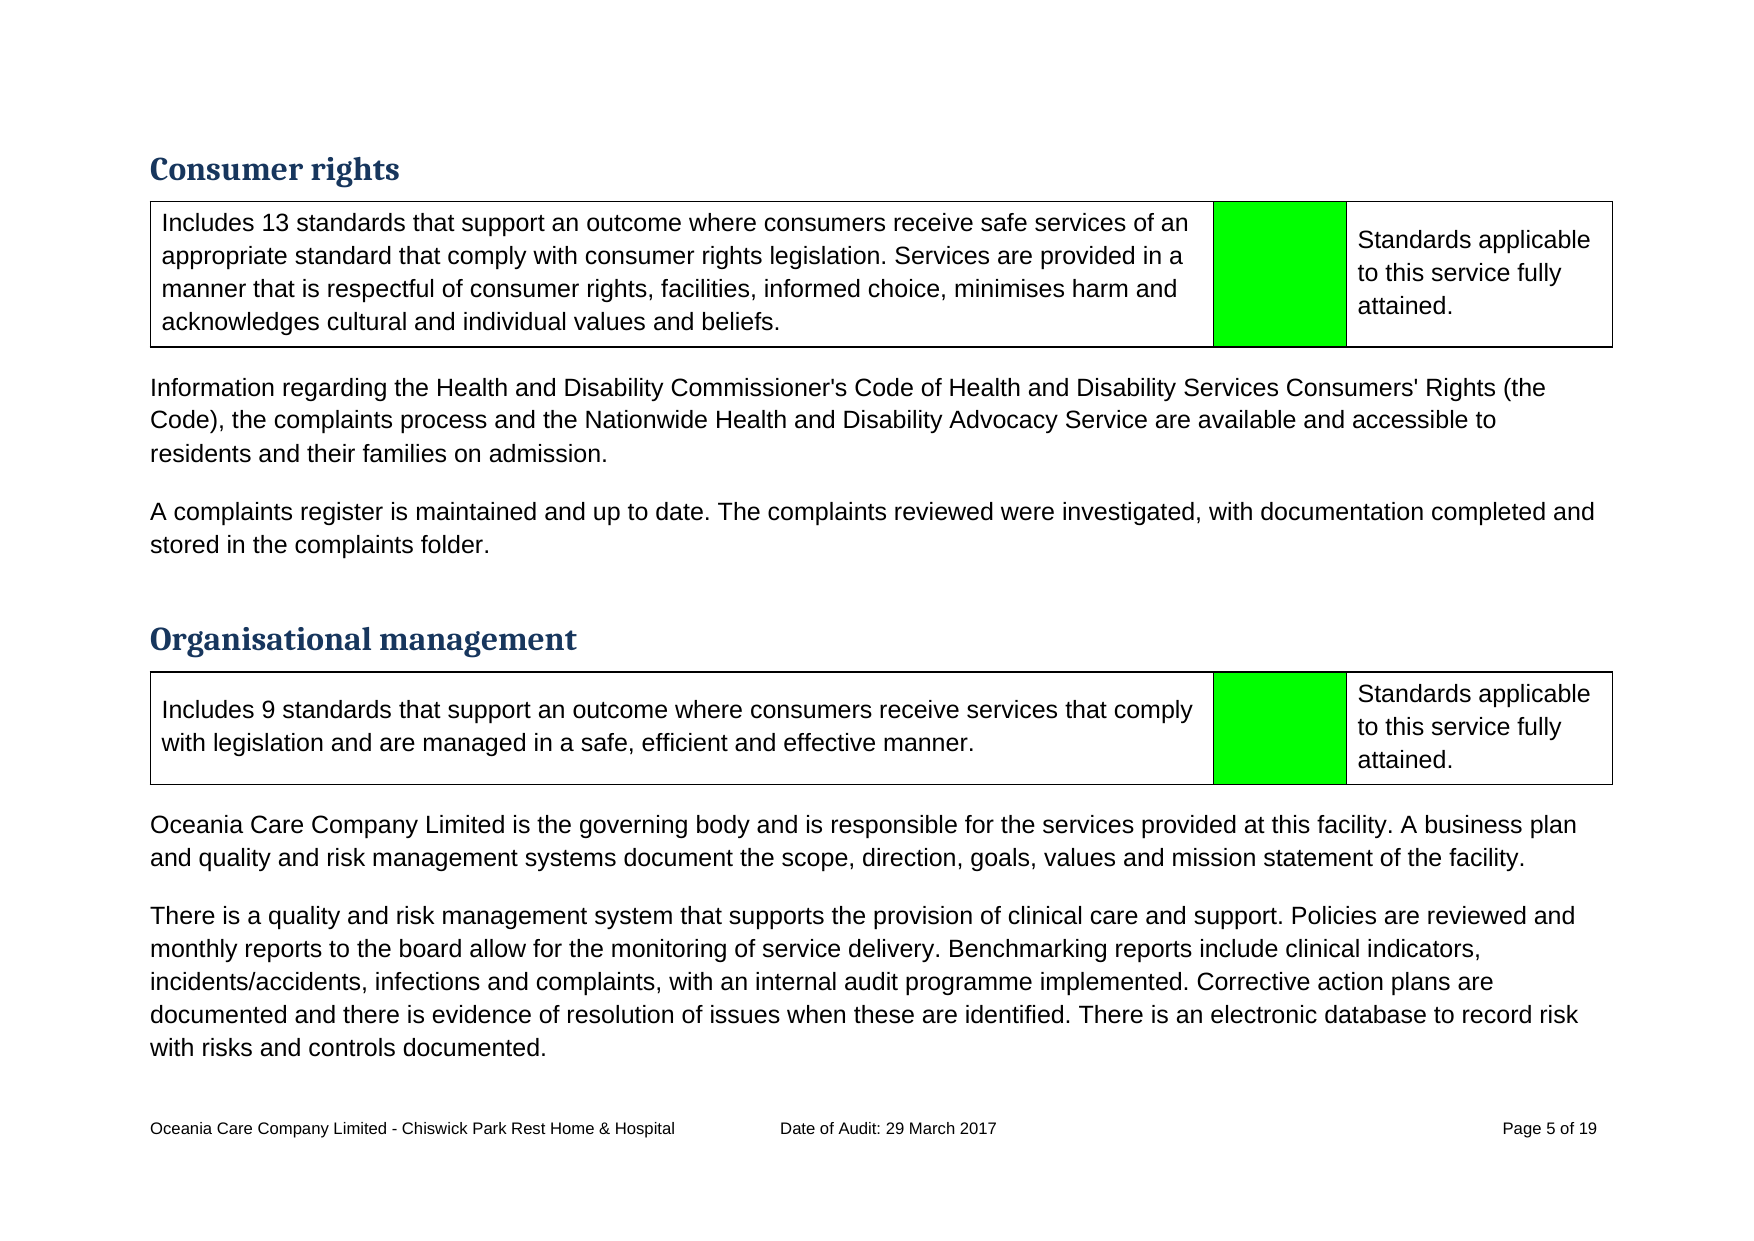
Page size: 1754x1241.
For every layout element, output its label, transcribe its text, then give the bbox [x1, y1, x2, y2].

table_header Standards applicable to this service fully attained. [1347, 673, 1612, 784]
table_header Includes 13 standards that support an outcome where consumers receive safe services of an appropriate standard that comply with consumer rights legislation. Services are provided in a manner that is respectful of consumer rights, facilities, informed choice, minimises harm and acknowledges cultural and individual values and beliefs. [151, 202, 1213, 346]
text A complaints register is maintained and up to date. The complaints reviewed were investigated, with documentation completed and stored in the complaints folder. [150, 497, 1604, 558]
text Oceania Care Company Limited is the governing body and is responsible for the services provided at this facility. A business plan and quality and risk management systems document the scope, direction, goals, values and mission statement of the facility. [150, 810, 1604, 872]
text There is a quality and risk management system that supports the provision of clinical care and support. Policies are reviewed and monthly reports to the board allow for the monitoring of service delivery. Benchmarking reports include clinical indicators, incidents/accidents, infections and complaints, with an internal audit programme implemented. Corrective action plans are documented and there is evidence of resolution of issues when these are identified. There is an electronic database to record risk with risks and controls documented. [150, 901, 1604, 1062]
table_header Standards applicable to this service fully attained. [1347, 202, 1612, 346]
text Information regarding the Health and Disability Commissioner's Code of Health and Disability Services Consumers' Rights (the Code), the complaints process and the Nationwide Health and Disability Advocacy Service are available and accessible to residents and their families on admission. [150, 372, 1604, 467]
subtitle Organisational management [150, 621, 1604, 659]
subtitle Consumer rights [150, 150, 1604, 188]
table_header Includes 9 standards that support an outcome where consumers receive services that comply with legislation and are managed in a safe, efficient and effective manner. [151, 673, 1213, 784]
table_header [1214, 673, 1346, 784]
table_header [1214, 202, 1346, 346]
